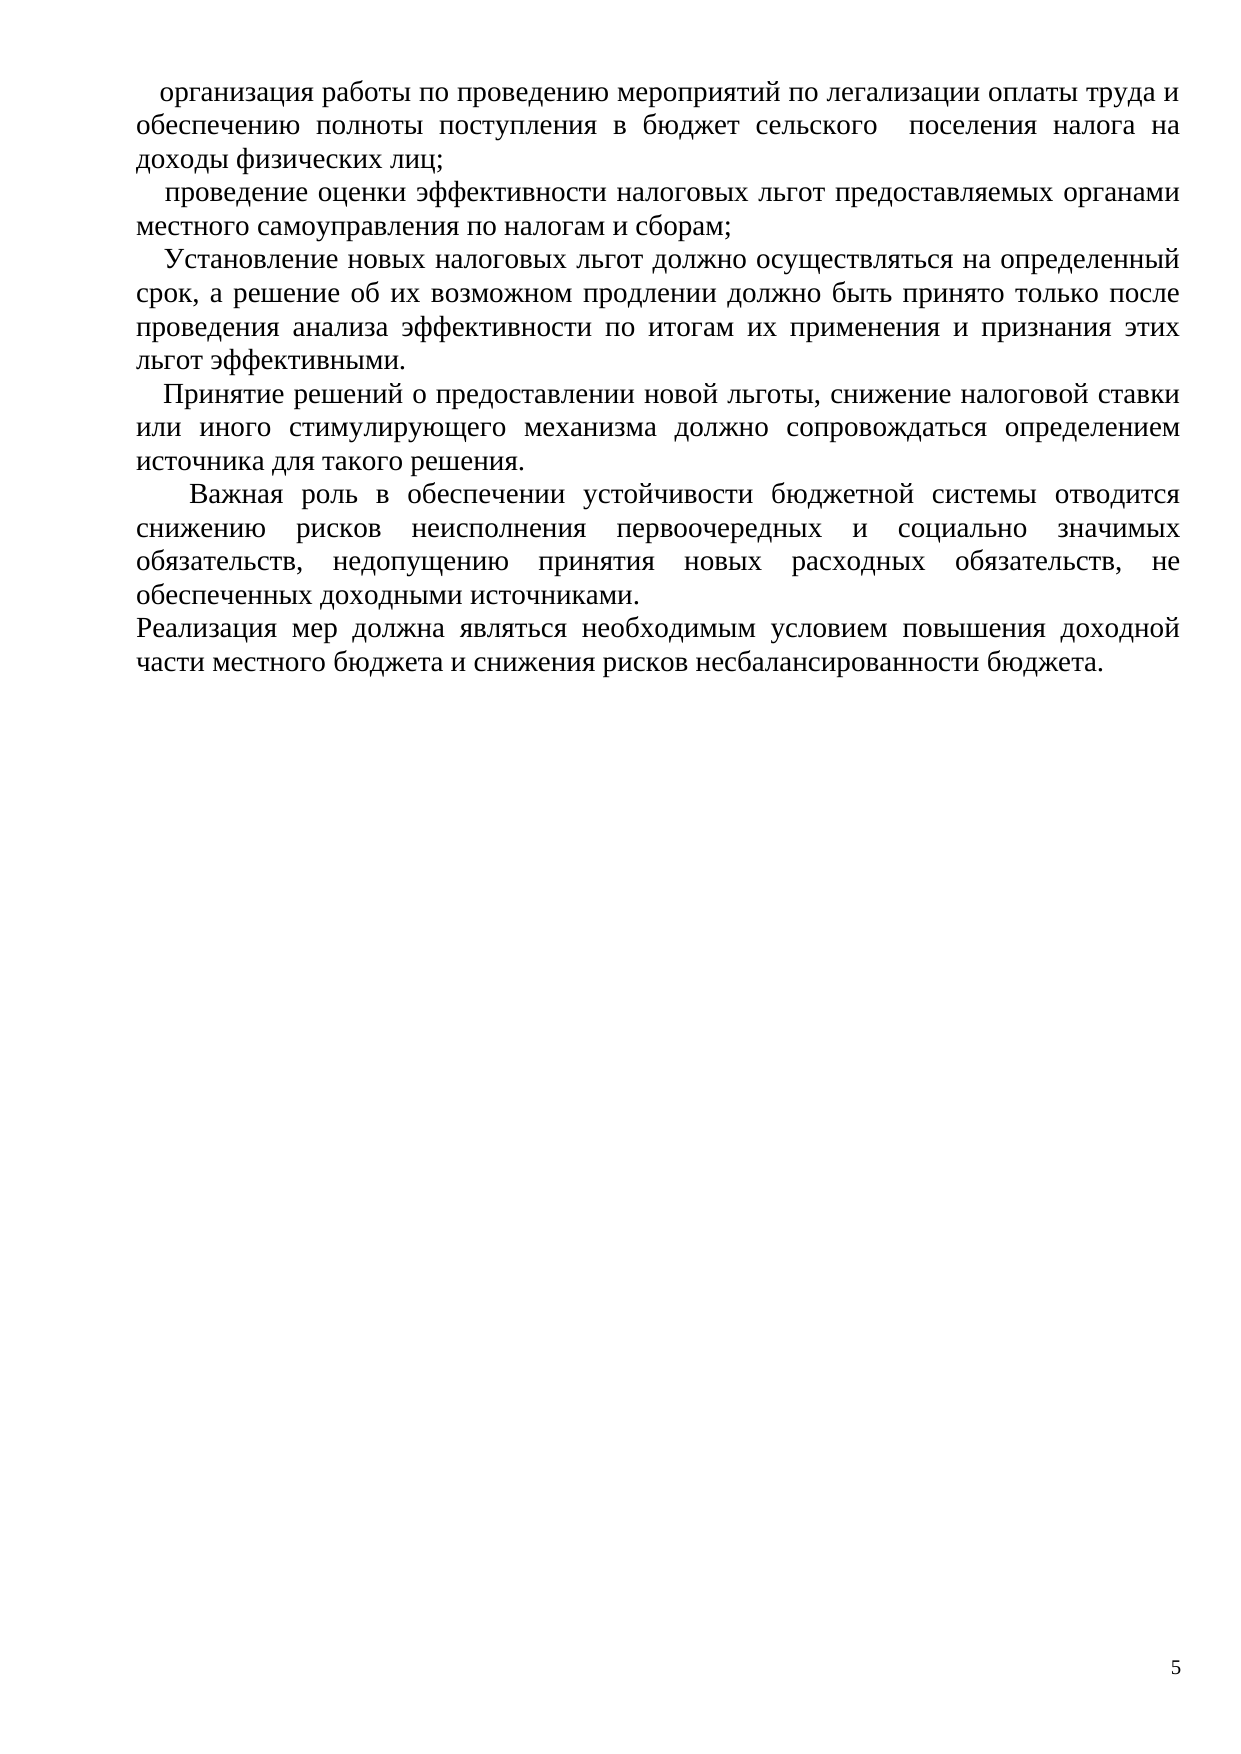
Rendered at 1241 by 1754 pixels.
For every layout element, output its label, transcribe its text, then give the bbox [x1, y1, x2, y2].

text Реализация мер должна являться необходимым условием повышения доходной части местного бюджета и снижения рисков несбалансированности бюджета. [136, 611, 1181, 678]
text проведение оценки эффективности налоговых льгот предоставляемых органами местного самоуправления по налогам и сборам; [136, 174, 1181, 242]
text Важная роль в обеспечении устойчивости бюджетной системы отводится снижению рисков неисполнения первоочередных и социально значимых обязательств, недопущению принятия новых расходных обязательств, не обеспеченных доходными источниками. [136, 476, 1181, 611]
text Установление новых налоговых льгот должно осуществляться на определенный срок, а решение об их возможном продлении должно быть принято только после проведения анализа эффективности по итогам их применения и признания этих льгот эффективными. [136, 242, 1181, 376]
text Принятие решений о предоставлении новой льготы, снижение налоговой ставки или иного стимулирующего механизма должно сопровождаться определением источника для такого решения. [136, 376, 1181, 476]
text организация работы по проведению мероприятий по легализации оплаты труда и обеспечению полноты поступления в бюджет сельского поселения налога на доходы физических лиц; [136, 74, 1181, 174]
